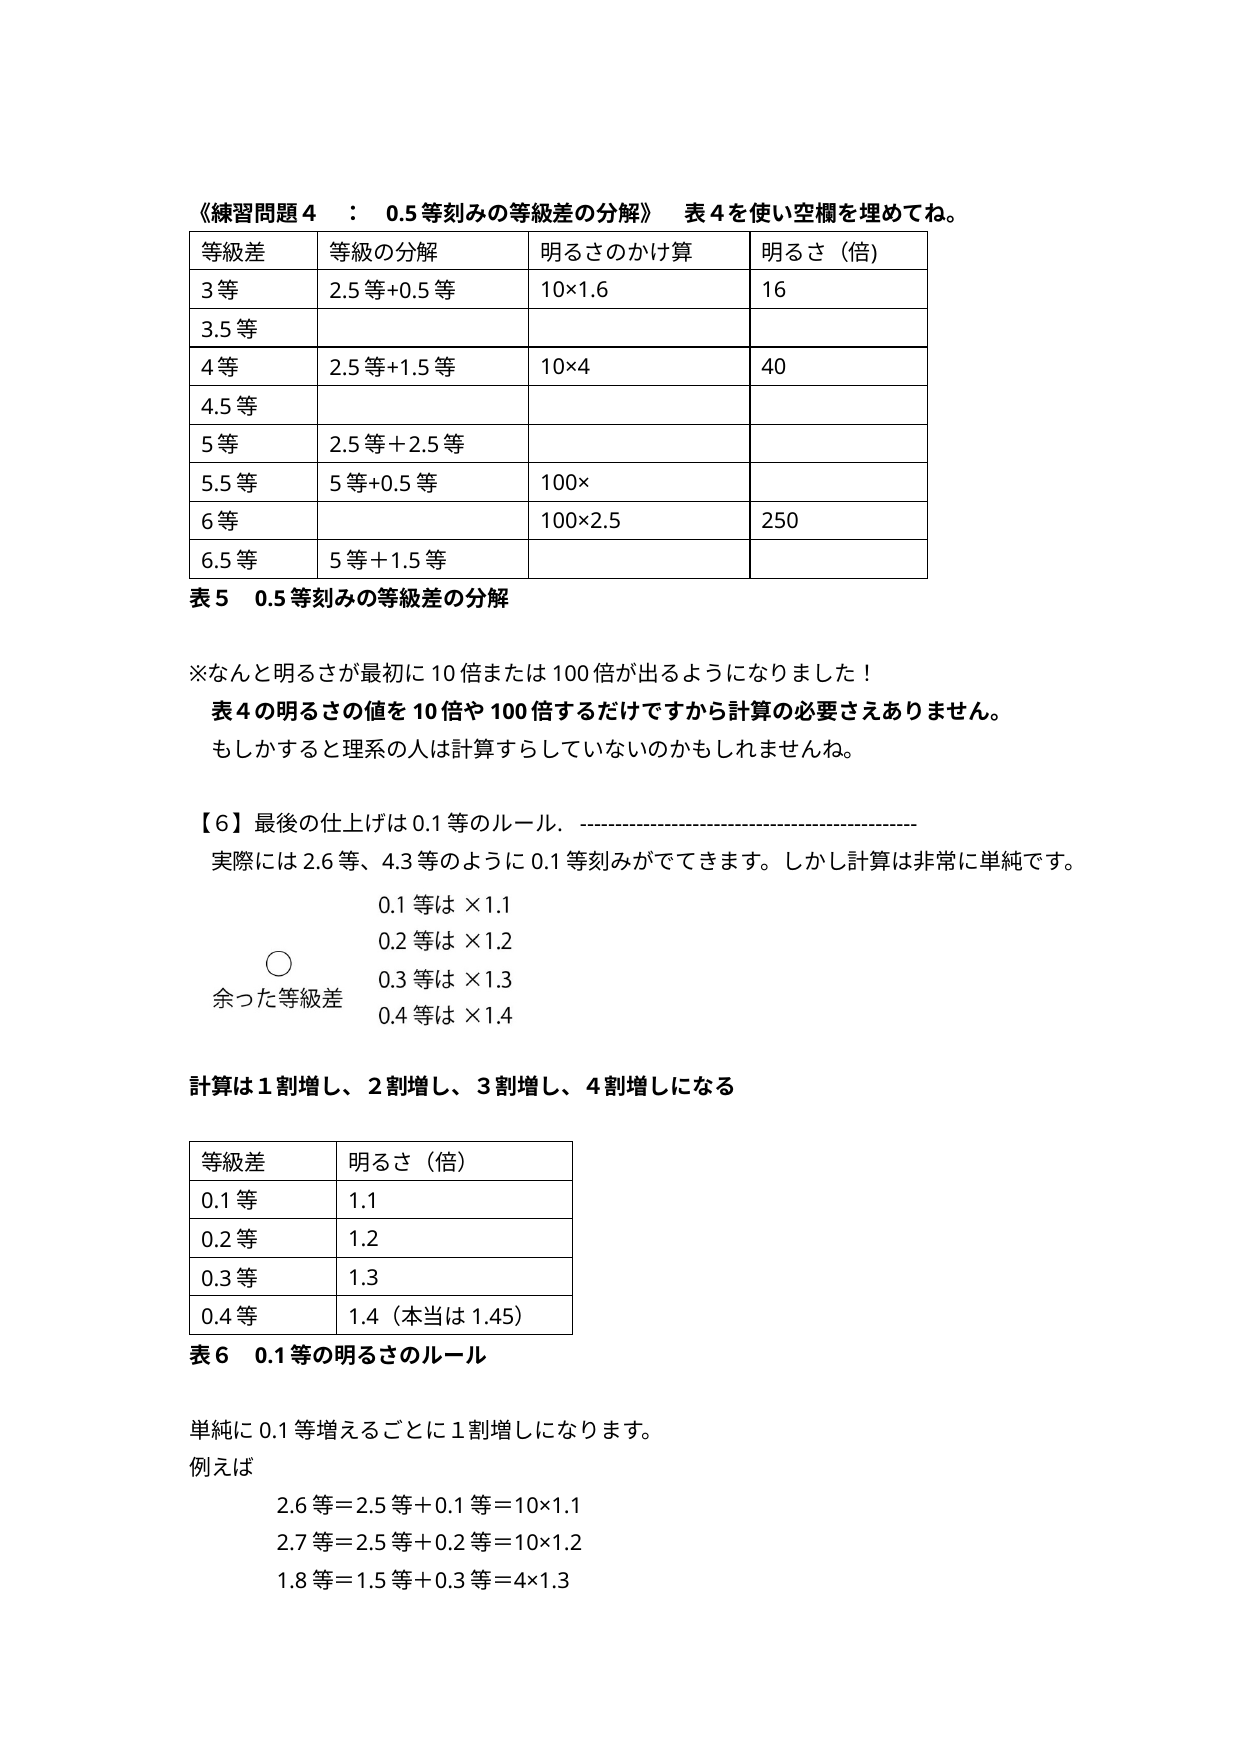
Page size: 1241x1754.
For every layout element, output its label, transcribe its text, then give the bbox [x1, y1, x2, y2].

table_cell 1.3 [337, 1258, 572, 1295]
table_cell 0.4等 [190, 1296, 336, 1334]
table_cell 0.2等 [190, 1219, 336, 1257]
table_cell 40 [751, 348, 927, 385]
table_cell 0.3等 [190, 1258, 336, 1295]
table_cell 250 [751, 502, 927, 539]
table_cell 4.5等 [190, 386, 317, 423]
table_cell 2.5等+1.5等 [318, 348, 528, 385]
text 【６】最後の仕上げは0.1等のルール. ------------------------------------------------ [189, 804, 1110, 841]
table_cell [529, 309, 749, 346]
picture [188, 878, 531, 1037]
table_cell 6等 [190, 502, 317, 539]
table_cell [318, 309, 528, 346]
table_cell 2.5等+0.5等 [318, 270, 528, 308]
text もしかすると理系の人は計算すらしていないのかもしれませんね。 [189, 729, 1110, 766]
table_cell [751, 309, 927, 346]
table_cell 3.5等 [190, 309, 317, 346]
text 表６ 0.1等の明るさのルール [189, 1335, 1110, 1372]
table_cell [529, 425, 749, 462]
text 1.8等＝1.5等＋0.3等＝4×1.3 [189, 1560, 1110, 1597]
table_cell [318, 386, 528, 423]
table_cell [529, 540, 749, 578]
table_cell [751, 540, 927, 578]
table_cell 5等 [190, 425, 317, 462]
table_cell 2.5等＋2.5等 [318, 425, 528, 462]
table_cell 1.1 [337, 1181, 572, 1218]
table_cell [318, 502, 528, 539]
text 計算は１割増し、２割増し、３割増し、４割増しになる [189, 1066, 1110, 1104]
text 例えば [189, 1447, 1110, 1485]
text ※なんと明るさが最初に10倍または100倍が出るようになりました！ [189, 654, 1110, 691]
table_cell 6.5等 [190, 540, 317, 578]
table_cell 16 [751, 270, 927, 308]
table_cell [529, 386, 749, 423]
table_cell 1.2 [337, 1219, 572, 1257]
table_cell 10×1.6 [529, 270, 749, 308]
text 表５ 0.5等刻みの等級差の分解 [189, 579, 1110, 616]
text 表４の明るさの値を10倍や100倍するだけですから計算の必要さえありません。 [189, 691, 1110, 729]
table_cell 1.4（本当は1.45） [337, 1296, 572, 1334]
table_header 明るさ（倍) [751, 232, 927, 269]
table_header 明るさのかけ算 [529, 232, 749, 269]
table_cell 100×2.5 [529, 502, 749, 539]
table_cell 5等+0.5等 [318, 463, 528, 501]
text 単純に0.1等増えるごとに１割増しになります。 [189, 1410, 1110, 1447]
table_header 等級差 [190, 1142, 336, 1180]
table_cell [751, 463, 927, 501]
table_cell 5等＋1.5等 [318, 540, 528, 578]
text 2.6等＝2.5等＋0.1等＝10×1.1 [189, 1485, 1110, 1522]
table_header 等級差 [190, 232, 317, 269]
table_cell 3等 [190, 270, 317, 308]
table_cell 10×4 [529, 348, 749, 385]
table_header 明るさ（倍） [337, 1142, 572, 1180]
table_cell [751, 425, 927, 462]
table_cell [751, 386, 927, 423]
table_cell 0.1等 [190, 1181, 336, 1218]
text 実際には2.6等、4.3等のように0.1等刻みがでてきます。しかし計算は非常に単純です。 [189, 841, 1110, 879]
table_cell 4等 [190, 348, 317, 385]
text 2.7等＝2.5等＋0.2等＝10×1.2 [189, 1522, 1110, 1560]
table_cell 5.5等 [190, 463, 317, 501]
text 《練習問題４ ： 0.5等刻みの等級差の分解》 表４を使い空欄を埋めてね。 [189, 193, 1110, 231]
table_header 等級の分解 [318, 232, 528, 269]
table_cell 100× [529, 463, 749, 501]
